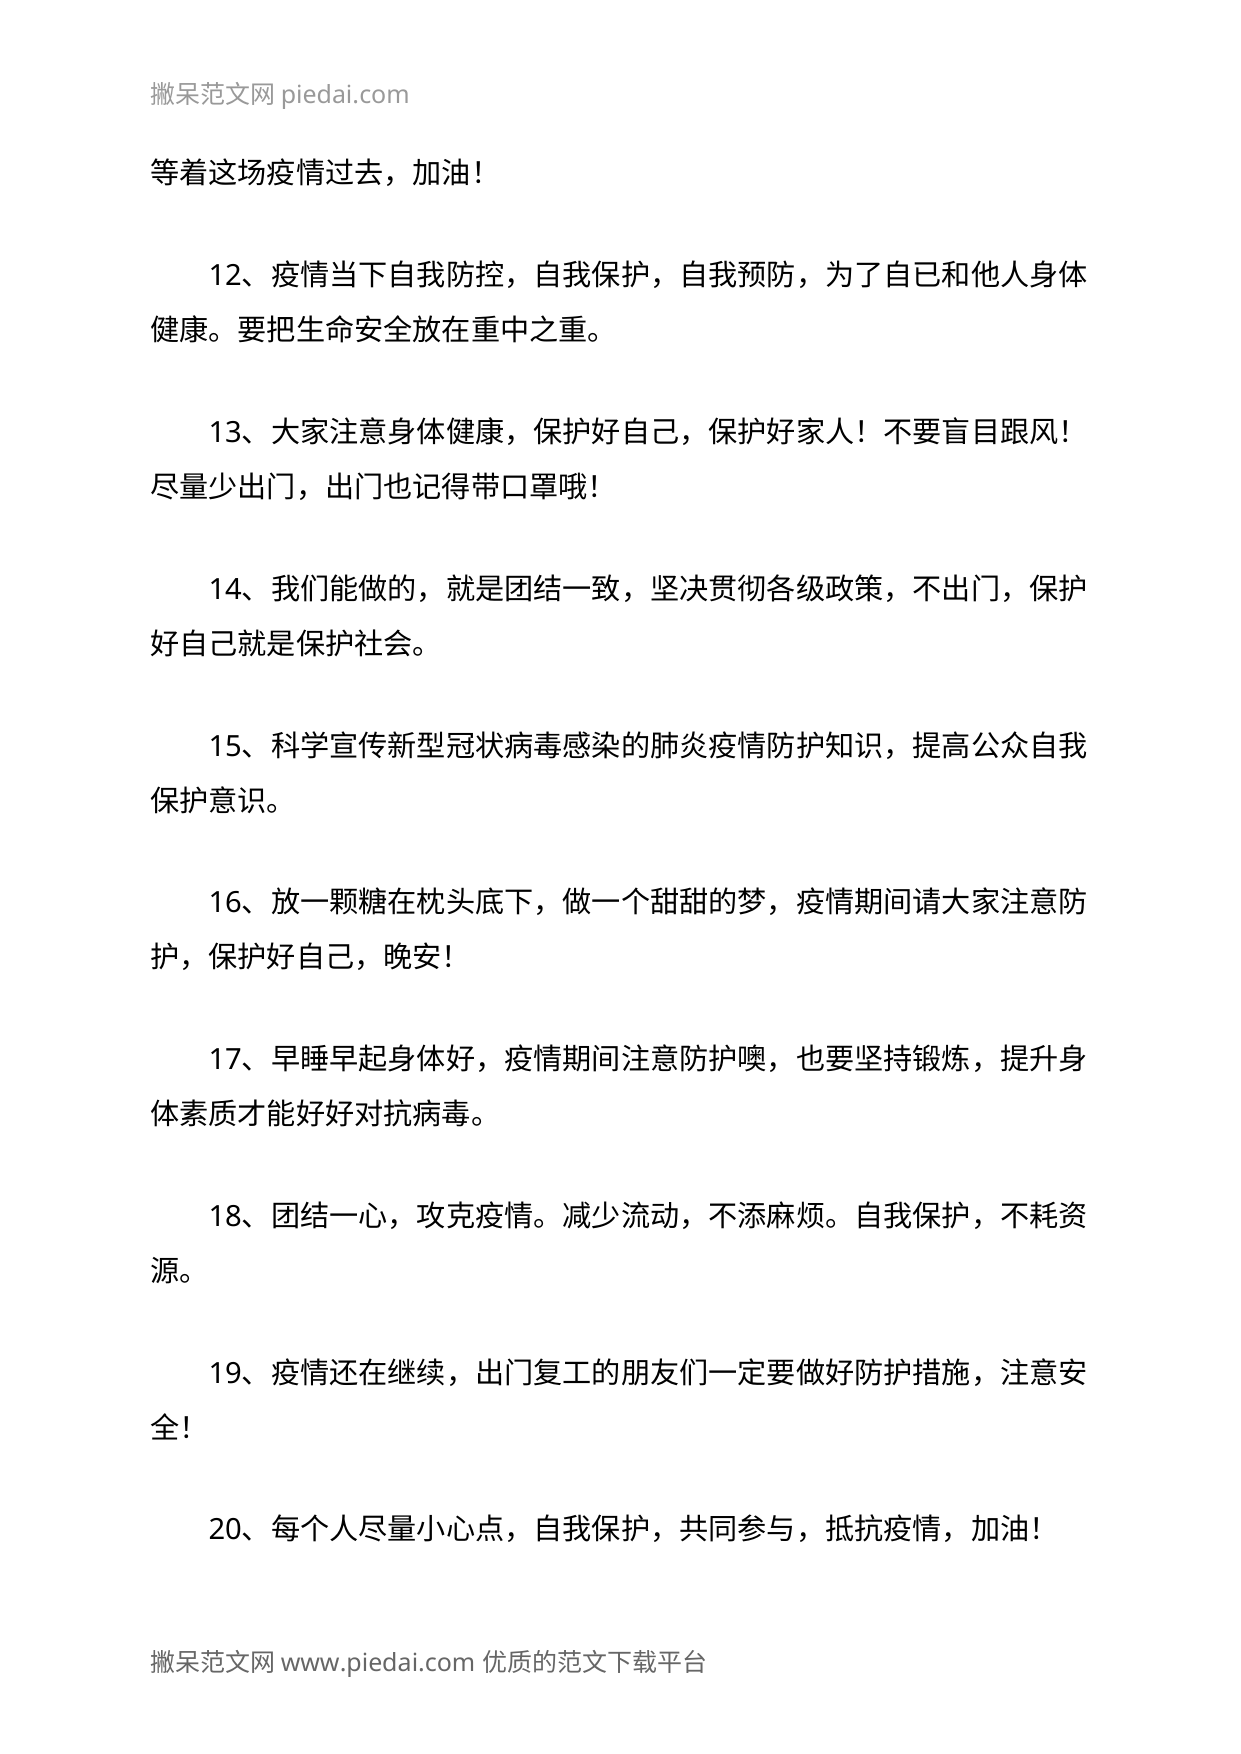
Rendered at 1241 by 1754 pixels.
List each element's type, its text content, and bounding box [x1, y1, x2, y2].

text 13、大家注意身体健康，保护好自己，保护好家人！不要盲目跟风！尽量少出门，出门也记得带口罩哦！ [150, 408, 1090, 506]
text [150, 150, 1090, 192]
text 17、早睡早起身体好，疫情期间注意防护噢，也要坚持锻炼，提升身体素质才能好好对抗病毒。 [150, 1036, 1090, 1133]
text 15、科学宣传新型冠状病毒感染的肺炎疫情防护知识，提高公众自我保护意识。 [150, 722, 1090, 819]
text 18、团结一心，攻克疫情。减少流动，不添麻烦。自我保护，不耗资源。 [150, 1192, 1090, 1290]
text 20、每个人尽量小心点，自我保护，共同参与，抵抗疫情，加油！ [150, 1506, 1090, 1548]
text 16、放一颗糖在枕头底下，做一个甜甜的梦，疫情期间请大家注意防护，保护好自己，晚安！ [150, 879, 1090, 976]
text 19、疫情还在继续，出门复工的朋友们一定要做好防护措施，注意安全！ [150, 1349, 1090, 1446]
text 14、我们能做的，就是团结一致，坚决贯彻各级政策，不出门，保护好自己就是保护社会。 [150, 565, 1090, 663]
text 12、疫情当下自我防控，自我保护，自我预防，为了自已和他人身体健康。要把生命安全放在重中之重。 [150, 252, 1090, 349]
